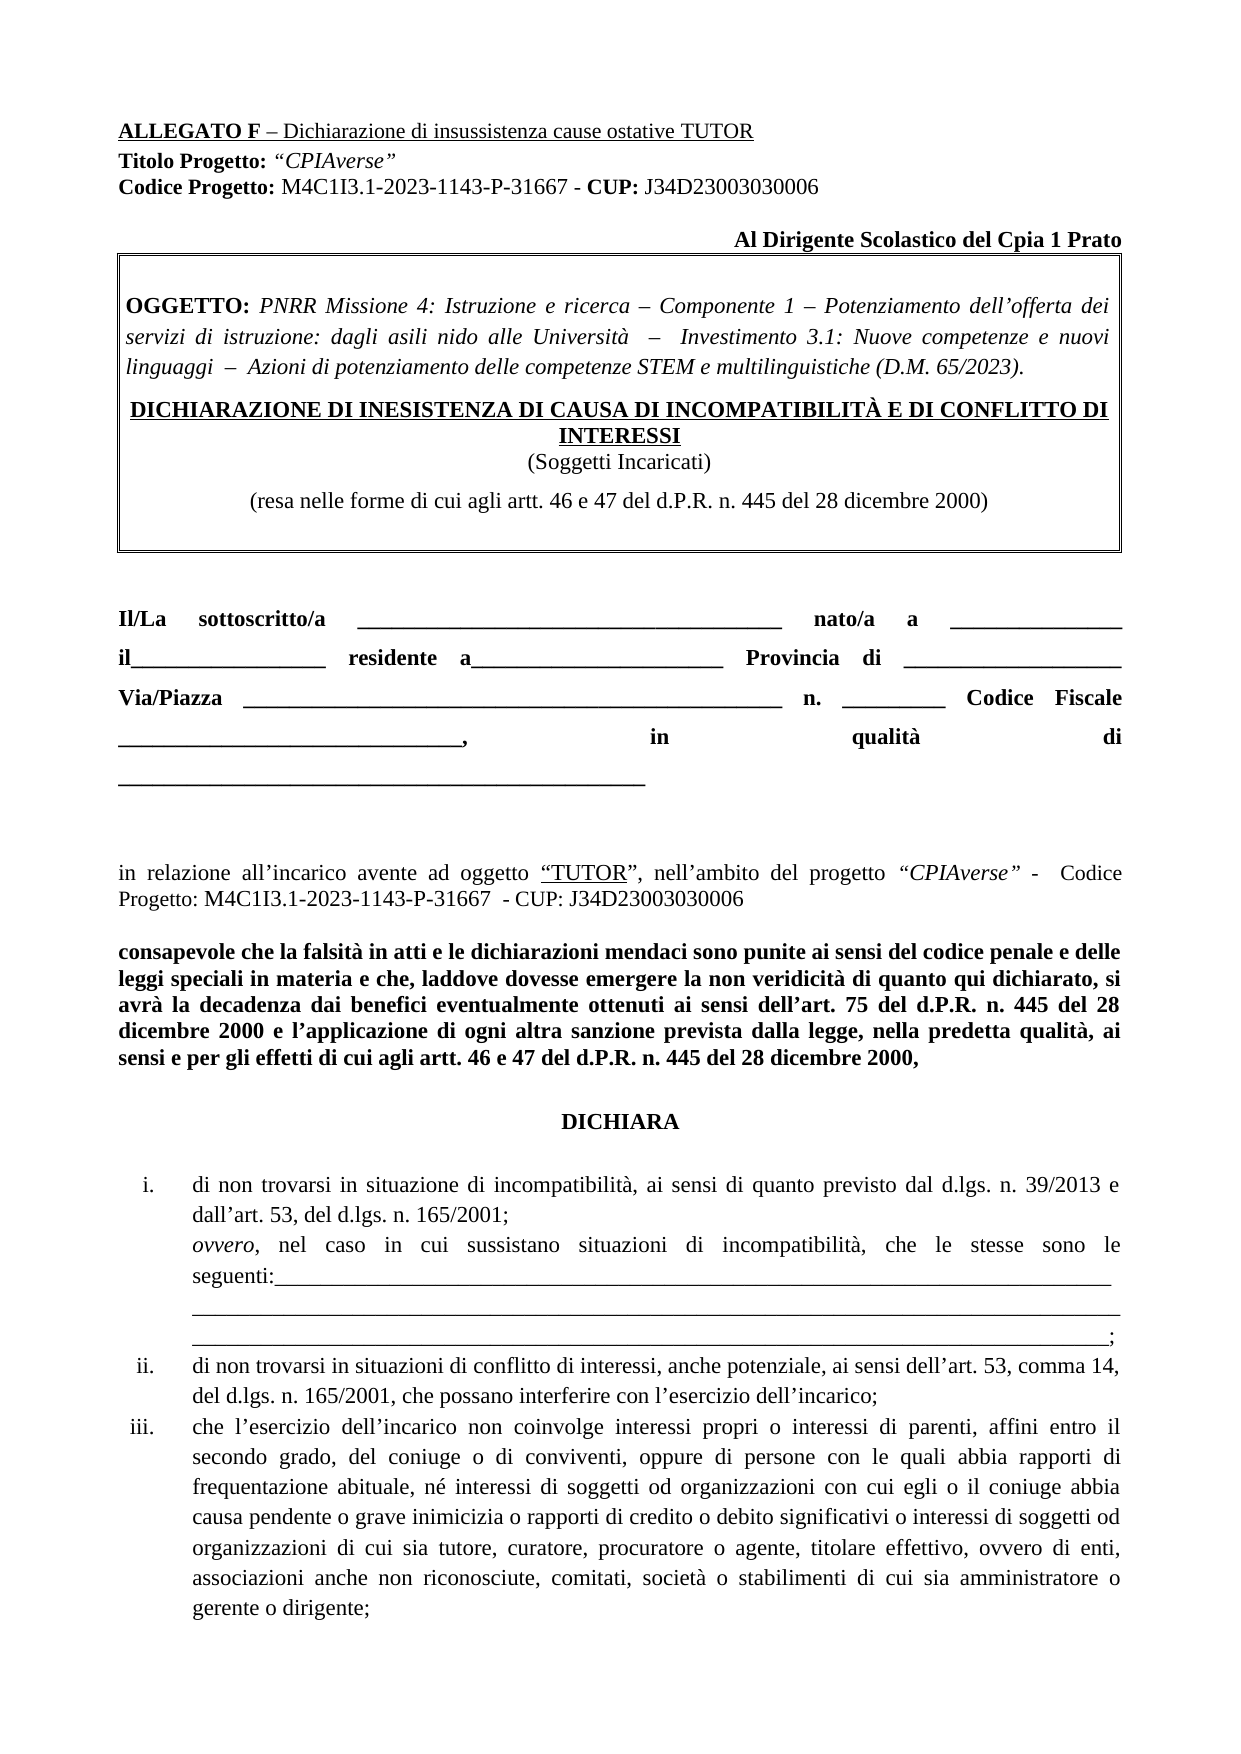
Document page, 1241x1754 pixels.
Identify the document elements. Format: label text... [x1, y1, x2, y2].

list che l’esercizio dell’incarico non coinvolge interessi propri o interessi di parenti, affini entro il secondo grado, del coniuge o di conviventi, oppure di persone con le quali abbia rapporti di frequentazione abituale, né interessi di soggetti od organizzazioni con cui egli o il coniuge abbia causa pendente o grave inimicizia o rapporti di credito o debito significativi o interessi di soggetti od organizzazioni di cui sia tutore, curatore, procuratore o agente, titolare effettivo, ovvero di enti, associazioni anche non riconosciute, comitati, società o stabilimenti di cui sia amministratore o gerente o dirigente; [154, 1413, 1122, 1620]
list di non trovarsi in situazioni di conflitto di interessi, anche potenziale, ai sensi dell’art. 53, comma 14, del d.lgs. n. 165/2001, che possano interferire con l’esercizio dell’incarico; [154, 1352, 1122, 1409]
text Codice Progetto: M4C1I3.1-2023-1143-P-31667 - CUP: J34D23003030006 [118, 173, 1122, 200]
text Al Dirigente Scolastico del Cpia 1 Prato [118, 226, 1122, 252]
text Titolo Progetto: “CPIAverse” [118, 147, 1122, 173]
text consapevole che la falsità in atti e le dichiarazioni mendaci sono punite ai sensi del codice penale e delle leggi speciali in materia e che, laddove dovesse emergere la non veridicità di quanto qui dichiarato, si avrà la decadenza dai benefici eventualmente ottenuti ai sensi dell’art. 75 del d.P.R. n. 445 del 28 dicembre 2000 e l’applicazione di ogni altra sanzione prevista dalla legge, nella predetta qualità, ai sensi e per gli effetti di cui agli artt. 46 e 47 del d.P.R. n. 445 del 28 dicembre 2000, [118, 938, 1122, 1070]
table_header OGGETTO: PNRR Missione 4: Istruzione e ricerca – Componente 1 – Potenziamento dell’offerta dei servizi di istruzione: dagli asili nido alle Università – Investimento 3.1: Nuove competenze e nuovi linguaggi – Azioni di potenziamento delle competenze STEM e multilinguistiche (D.M. 65/2023). DICHIARAZIONE DI INESISTENZA DI CAUSA DI INCOMPATIBILITÀ E DI CONFLITTO DI INTERESSI (Soggetti Incaricati) (resa nelle forme di cui agli artt. 46 e 47 del d.P.R. n. 445 del 28 dicembre 2000) [120, 256, 1119, 550]
text ALLEGATO F – Dichiarazione di insussistenza cause ostative TUTOR [118, 118, 1122, 143]
list di non trovarsi in situazione di incompatibilità, ai sensi di quanto previsto dal d.lgs. n. 39/2013 e dall’art. 53, del d.lgs. n. 165/2001; [154, 1171, 1122, 1228]
text Il/La sottoscritto/a _____________________________________ nato/a a _______________ il_________________ residente a______________________ Provincia di ___________________ Via/Piazza _______________________________________________ n. _________ Codice Fiscale ______________________________, in qualità di ______________________________________________ [118, 604, 1122, 789]
text in relazione all’incarico avente ad oggetto “TUTOR”, nell’ambito del progetto “CPIAverse” - Codice Progetto: M4C1I3.1-2023-1143-P-31667 - CUP: J34D23003030006 [118, 859, 1122, 912]
list ovvero, nel caso in cui sussistano situazioni di incompatibilità, che le stesse sono le seguenti:__________________________________________________________________________________________________________________________________________________________________________________________________________________________________________; [192, 1231, 1122, 1348]
text DICHIARA [118, 1108, 1122, 1134]
